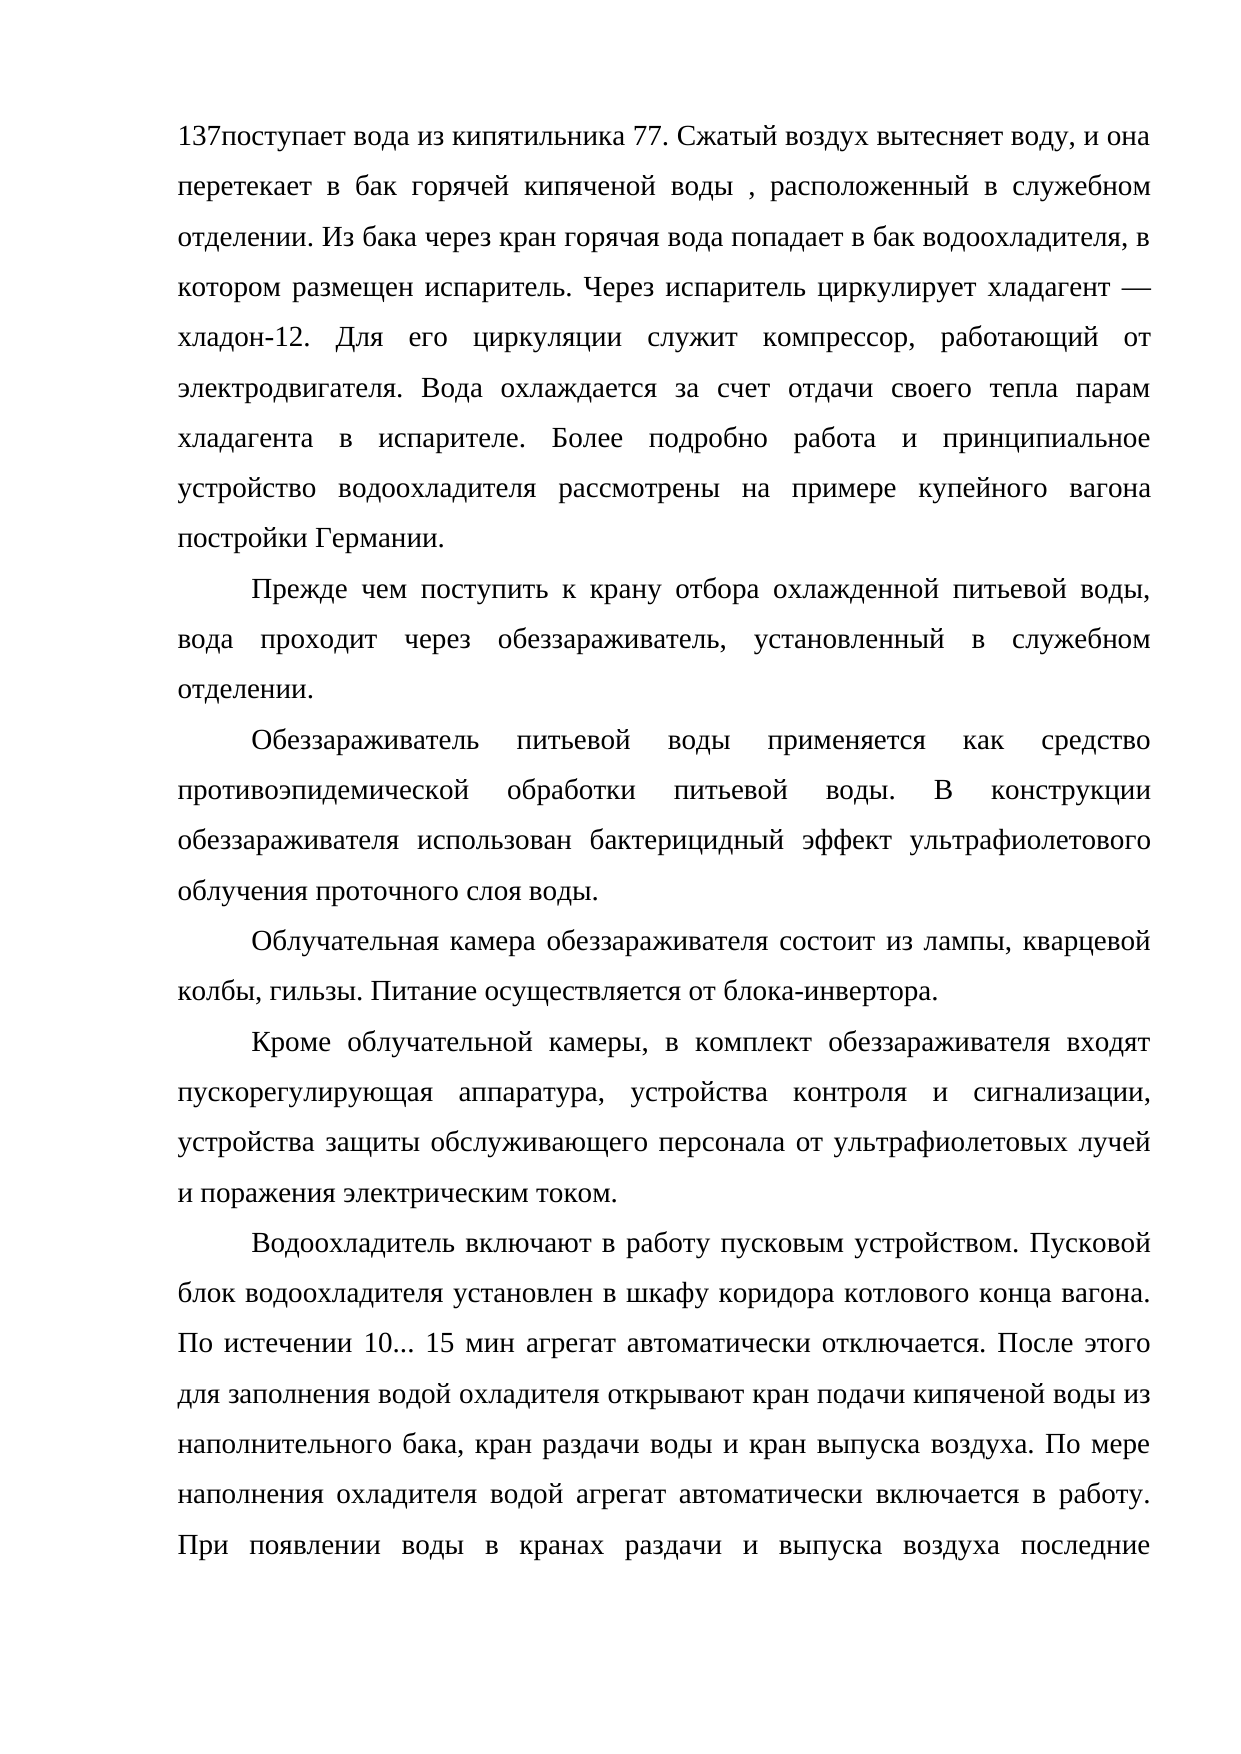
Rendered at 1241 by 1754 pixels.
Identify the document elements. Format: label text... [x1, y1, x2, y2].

text Облучательная камера обеззараживателя состоит из лампы, кварцевой колбы, гильзы. Питание осуществляется от блока-инвертора. [177, 923, 1152, 1007]
text Прежде чем поступить к крану отбора охлажденной питьевой воды, вода проходит через обеззараживатель, установленный в служебном отделении. [177, 571, 1152, 705]
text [177, 118, 1152, 554]
text Обеззараживатель питьевой воды применяется как средство противоэпидемической обработки питьевой воды. В конструкции обеззараживателя использован бактерицидный эффект ультрафиолетового облучения проточного слоя воды. [177, 722, 1152, 906]
text Кроме облучательной камеры, в комплект обеззараживателя входят пускорегулирующая аппаратура, устройства контроля и сигнализации, устройства защиты обслуживающего персонала от ультрафиолетовых лучей и поражения электрическим током. [177, 1024, 1152, 1208]
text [177, 1225, 1152, 1560]
